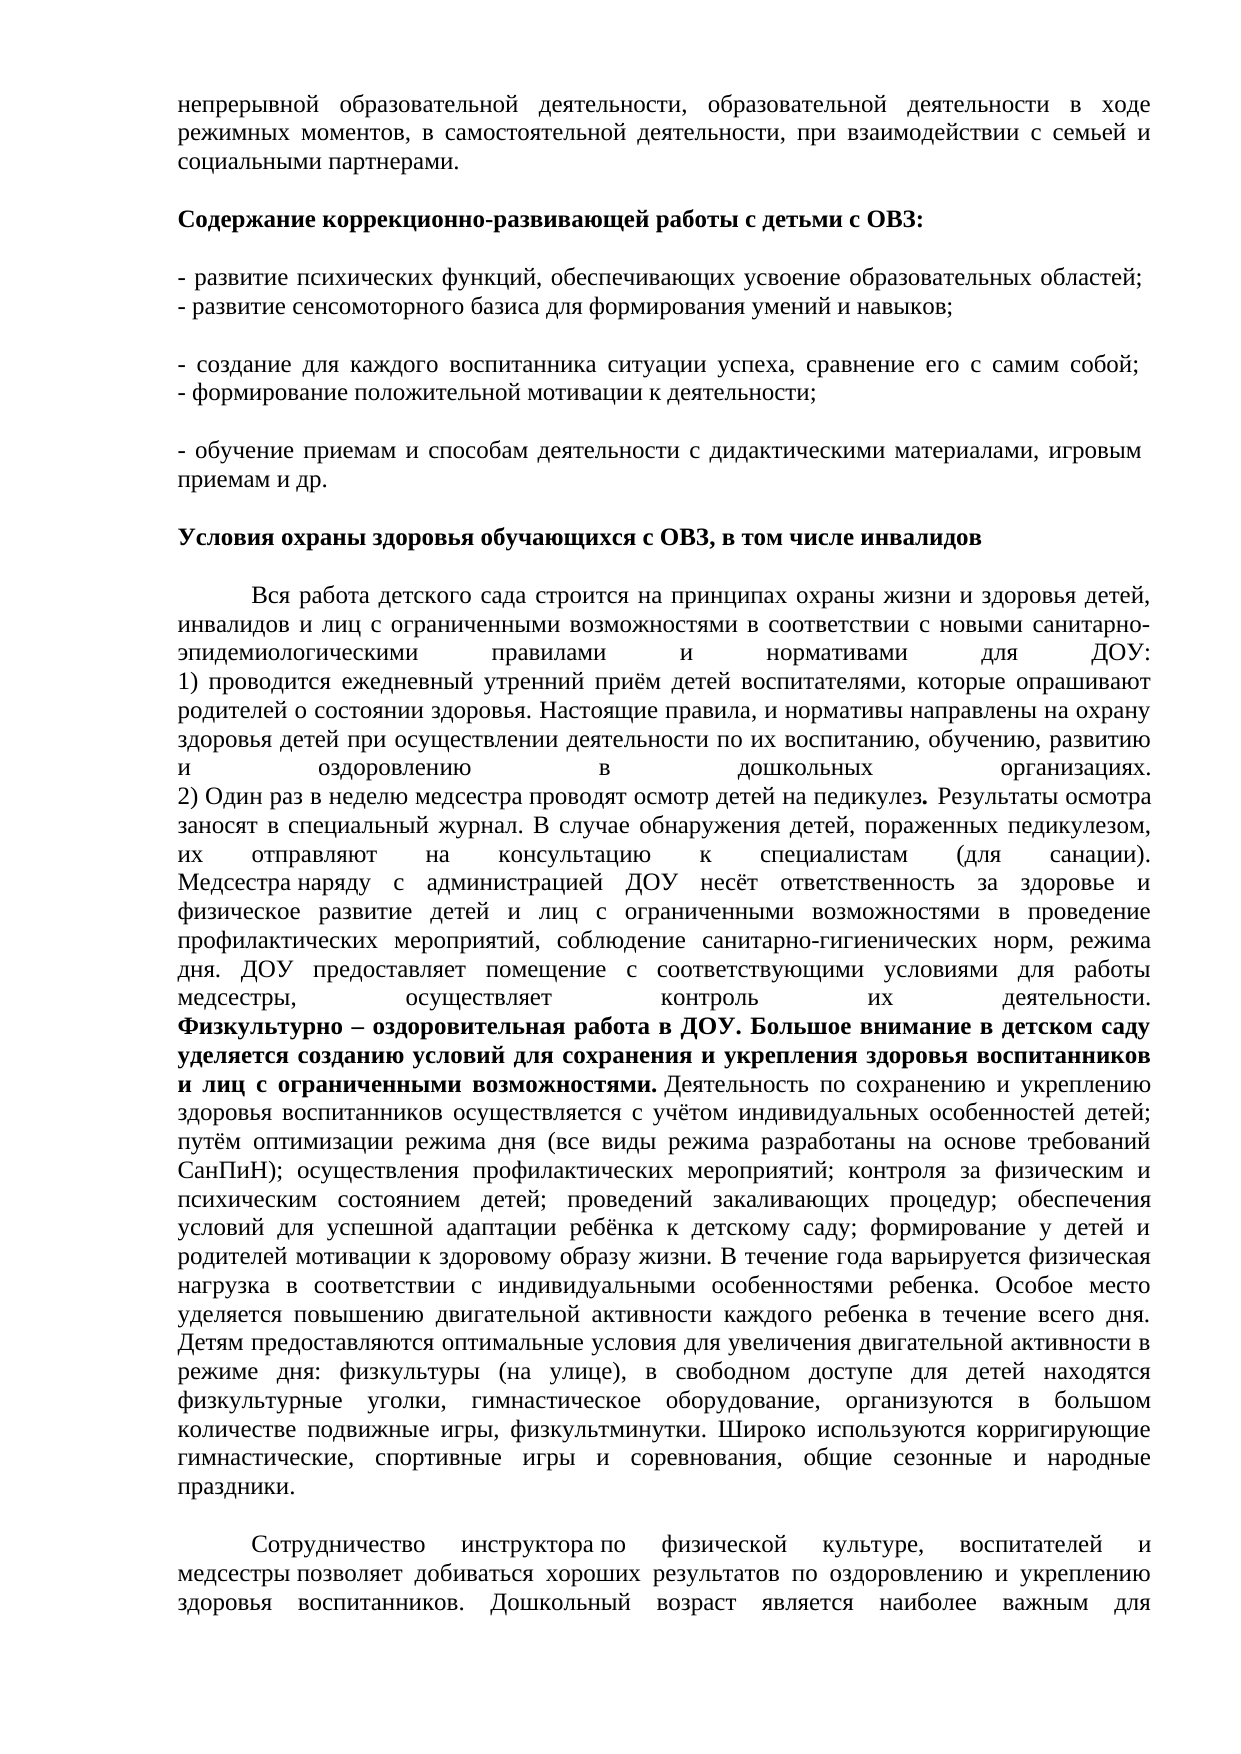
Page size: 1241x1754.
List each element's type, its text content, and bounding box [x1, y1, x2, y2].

text - обучение приемам и способам деятельности с дидактическими материалами, игровым приемам и др. [177, 435, 1152, 493]
text Содержание коррекционно-развивающей работы с детьми с ОВЗ: [177, 204, 1152, 233]
text - развитие психических функций, обеспечивающих усвоение образовательных областей; - развитие сенсомоторного базиса для формирования умений и навыков; [177, 262, 1152, 319]
text Условия охраны здоровья обучающихся с ОВЗ, в том числе инвалидов [177, 522, 1152, 551]
text Вся работа детского сада строится на принципах охраны жизни и здоровья детей, инвалидов и лиц с ограниченными возможностями в соответствии с новыми санитарно-эпидемиологическими правилами и нормативами для ДОУ: 1) проводится ежедневный утренний приём детей воспитателями, которые опрашивают родителей о состоянии здоровья. Настоящие правила, и нормативы направлены на охрану здоровья детей при осуществлении деятельности по их воспитанию, обучению, развитию и оздоровлению в дошкольных организациях. 2) Один раз в неделю медсестра проводят осмотр детей на педикулез. Результаты осмотра заносят в специальный журнал. В случае обнаружения детей, пораженных педикулезом, их отправляют на консультацию к специалистам (для санации). Медсестра наряду с администрацией ДОУ несёт ответственность за здоровье и физическое развитие детей и лиц с ограниченными возможностями в проведение профилактических мероприятий, соблюдение санитарно-гигиенических норм, режима дня. ДОУ предоставляет помещение с соответствующими условиями для работы медсестры, осуществляет контроль их деятельности. Физкультурно – оздоровительная работа в ДОУ. Большое внимание в детском саду уделяется созданию условий для сохранения и укрепления здоровья воспитанников и лиц с ограниченными возможностями. Деятельность по сохранению и укреплению здоровья воспитанников осуществляется с учётом индивидуальных особенностей детей; путём оптимизации режима дня (все виды режима разработаны на основе требований СанПиН); осуществления профилактических мероприятий; контроля за физическим и психическим состоянием детей; проведений закаливающих процедур; обеспечения условий для успешной адаптации ребёнка к детскому саду; формирование у детей и родителей мотивации к здоровому образу жизни. В течение года варьируется физическая нагрузка в соответствии с индивидуальными особенностями ребенка. Особое место уделяется повышению двигательной активности каждого ребенка в течение всего дня. Детям предоставляются оптимальные условия для увеличения двигательной активности в режиме дня: физкультуры (на улице), в свободном доступе для детей находятся физкультурные уголки, гимнастическое оборудование, организуются в большом количестве подвижные игры, физкультминутки. Широко используются корригирующие гимнастические, спортивные игры и соревнования, общие сезонные и народные праздники. [177, 580, 1152, 1500]
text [177, 89, 1152, 175]
text - создание для каждого воспитанника ситуации успеха, сравнение его с самим собой; - формирование положительной мотивации к деятельности; [177, 349, 1152, 406]
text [177, 1529, 1152, 1615]
